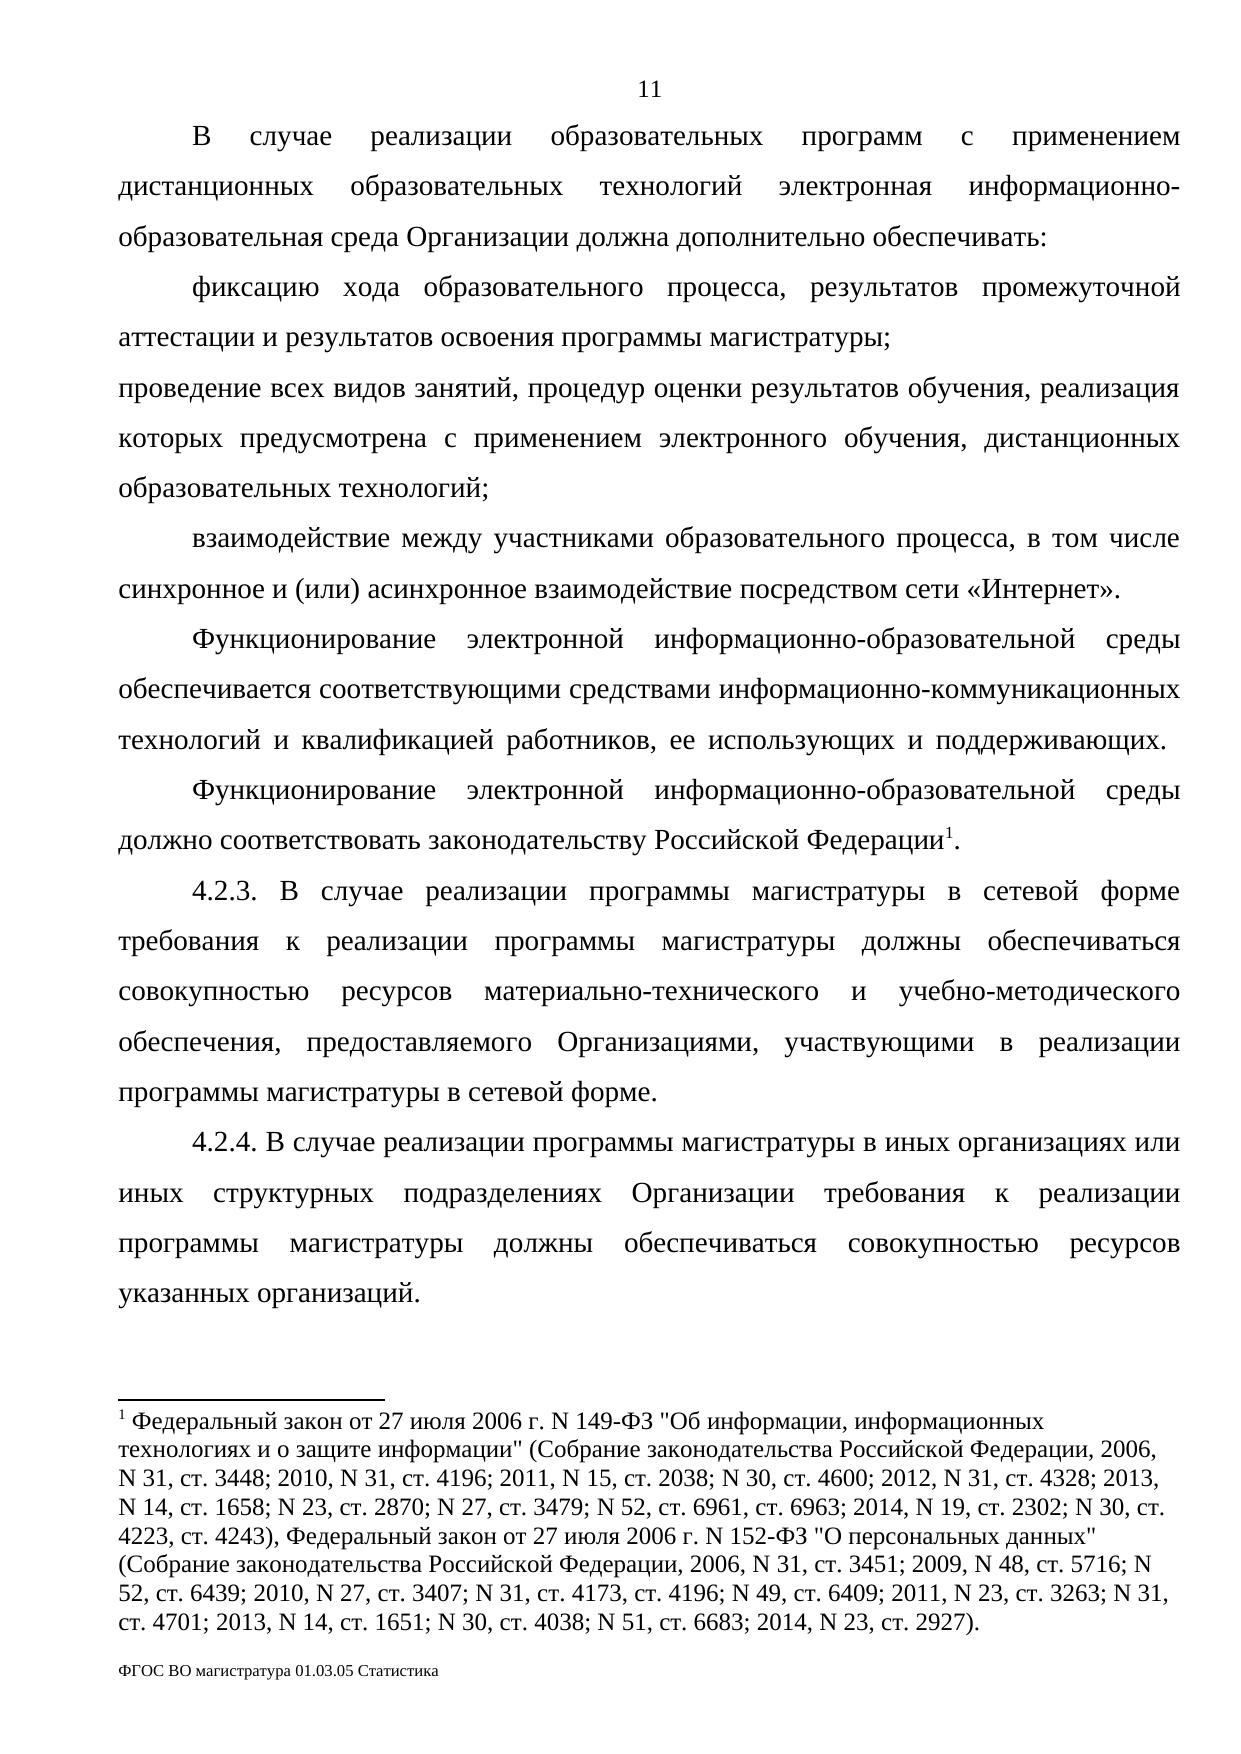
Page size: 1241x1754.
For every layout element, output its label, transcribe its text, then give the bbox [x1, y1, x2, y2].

text Функционирование электронной информационно-образовательной среды обеспечивается соответствующими средствами информационно-коммуникационных технологий и квалификацией работников, ее использующих и поддерживающих. Функционирование электронной информационно-образовательной среды должно соответствовать законодательству Российской Федерации. [118, 621, 1181, 856]
text взаимодействие между участниками образовательного процесса, в том числе синхронное и (или) асинхронное взаимодействие посредством сети «Интернет». [118, 521, 1181, 604]
text проведение всех видов занятий, процедур оценки результатов обучения, реализация которых предусмотрена с применением электронного обучения, дистанционных образовательных технологий; [118, 370, 1181, 504]
text фиксацию хода образовательного процесса, результатов промежуточной аттестации и результатов освоения программы магистратуры; [118, 269, 1181, 353]
text 4.2.4. В случае реализации программы магистратуры в иных организациях или иных структурных подразделениях Организации требования к реализации программы магистратуры должны обеспечиваться совокупностью ресурсов указанных организаций. [118, 1124, 1181, 1309]
text 4.2.3. В случае реализации программы магистратуры в сетевой форме требования к реализации программы магистратуры должны обеспечиваться совокупностью ресурсов материально-технического и учебно-методического обеспечения, предоставляемого Организациями, участвующими в реализации программы магистратуры в сетевой форме. [118, 873, 1181, 1108]
text В случае реализации образовательных программ с применением дистанционных образовательных технологий электронная информационно-образовательная среда Организации должна дополнительно обеспечивать: [118, 118, 1181, 252]
